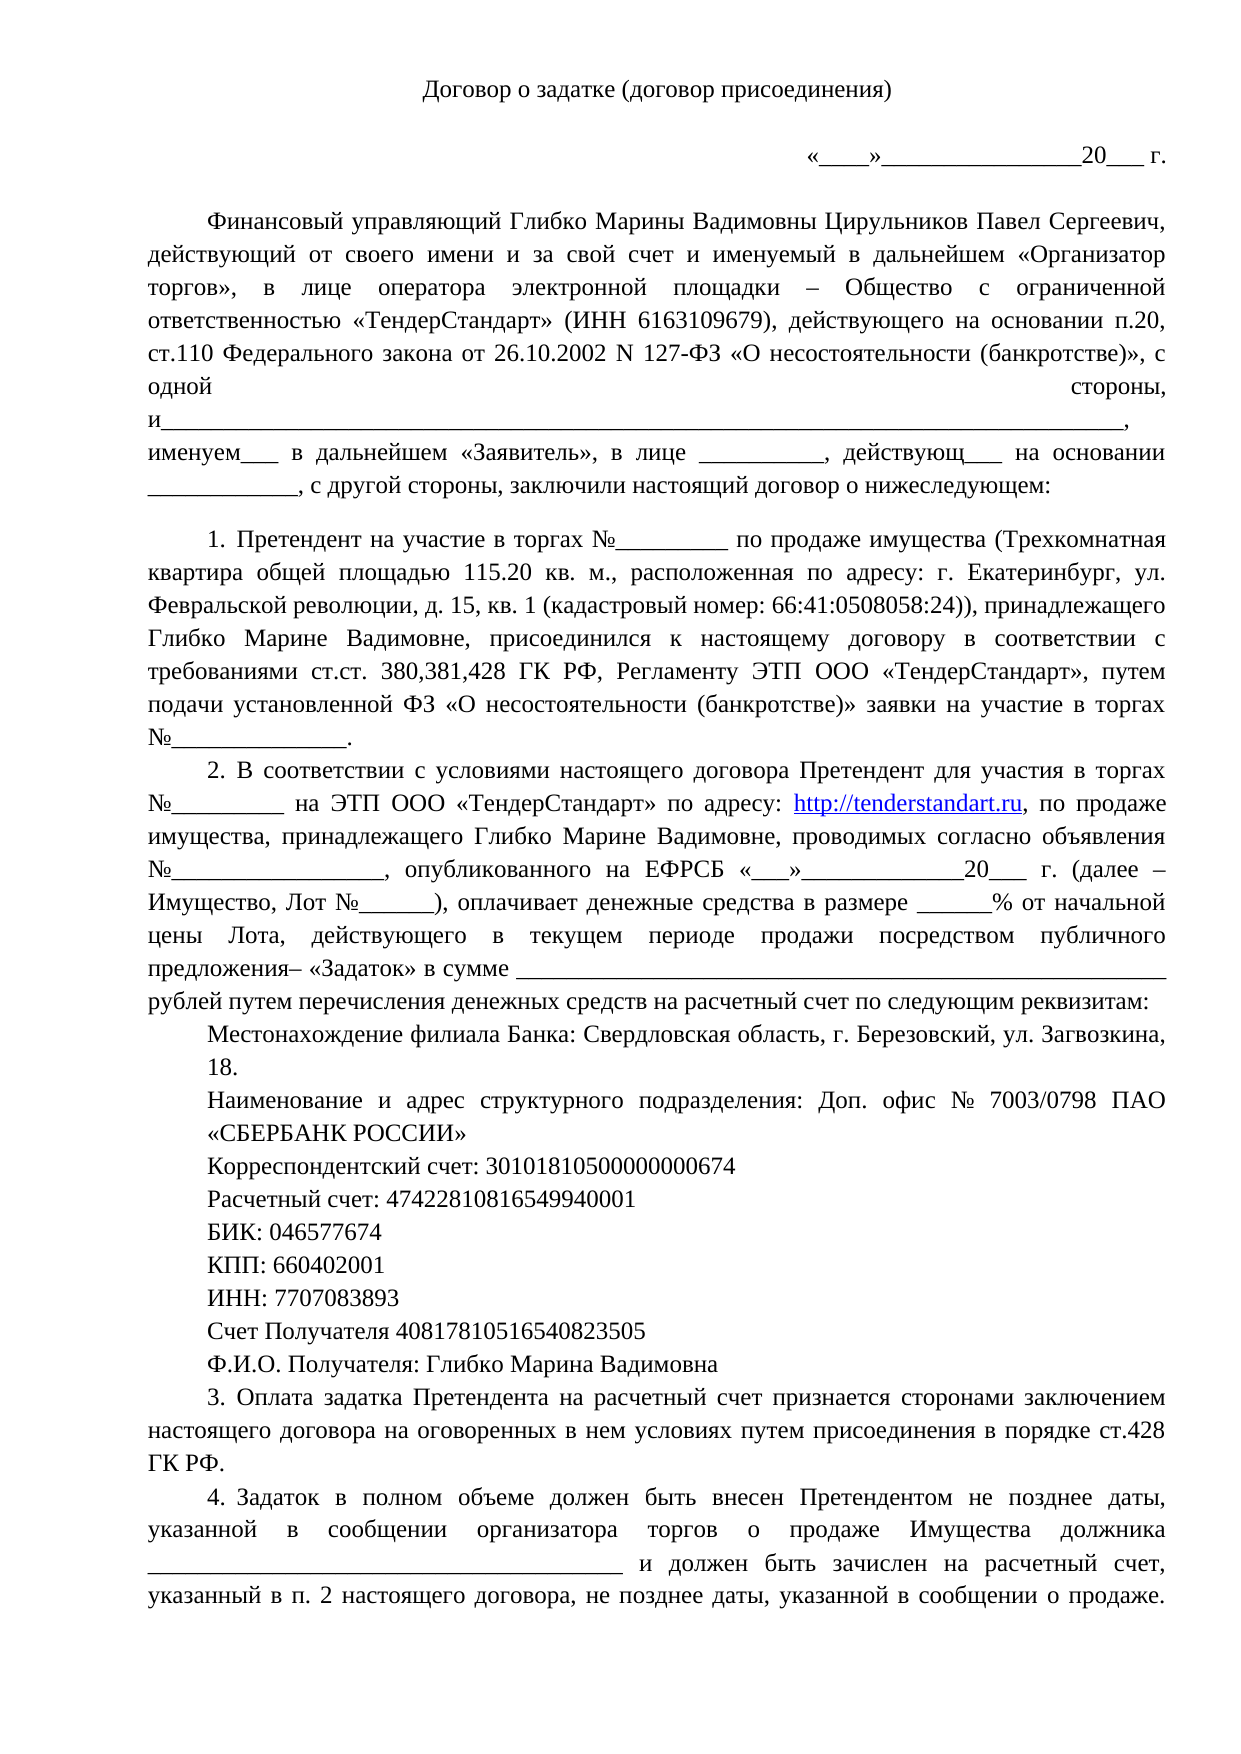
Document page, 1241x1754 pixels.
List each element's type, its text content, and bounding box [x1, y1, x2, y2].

list Местонахождение филиала Банка: Свердловская область, г. Березовский, ул. Загвозкина, 18. [207, 1019, 1167, 1081]
text «____»________________20___ г. [148, 140, 1167, 169]
list КПП: 660402001 [207, 1250, 1167, 1279]
list Счет Получателя 40817810516540823505 [207, 1316, 1167, 1345]
list БИК: 046577674 [207, 1217, 1167, 1246]
list Ф.И.О. Получателя: Глибко Марина Вадимовна [207, 1349, 1167, 1378]
list Корреспондентский счет: 30101810500000000674 [207, 1151, 1167, 1180]
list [148, 1482, 1167, 1609]
list Расчетный счет: 47422810816549940001 [207, 1184, 1167, 1213]
list ИНН: 7707083893 [207, 1283, 1167, 1312]
list В соответствии с условиями настоящего договора Претендент для участия в торгах №_________ на ЭТП ООО «ТендерСтандарт» по адресу: http://tenderstandart.ru, по продаже имущества, принадлежащего Глибко Марине Вадимовне, проводимых согласно объявления №_________________, опубликованного на ЕФРСБ «___»_____________20___ г. (далее – Имущество, Лот №______), оплачивает денежные средства в размере ______% от начальной цены Лота, действующего в текущем периоде продажи посредством публичного предложения– «Задаток» в сумме ____________________________________________________ рублей путем перечисления денежных средств на расчетный счет по следующим реквизитам: [148, 755, 1167, 1015]
list Претендент на участие в торгах №_________ по продаже имущества (Трехкомнатная квартира общей площадью 115.20 кв. м., расположенная по адресу: г. Екатеринбург, ул. Февральской революции, д. 15, кв. 1 (кадастровый номер: 66:41:0508058:24)), принадлежащего Глибко Марине Вадимовне, присоединился к настоящему договору в соответствии с требованиями ст.ст. 380,381,428 ГК РФ, Регламенту ЭТП ООО «ТендерСтандарт», путем подачи установленной ФЗ «О несостоятельности (банкротстве)» заявки на участие в торгах №______________. [148, 524, 1167, 751]
text Договор о задатке (договор присоединения) [148, 74, 1167, 103]
list Наименование и адрес структурного подразделения: Доп. офис № 7003/0798 ПАО «СБЕРБАНК РОССИИ» [207, 1085, 1167, 1147]
list Оплата задатка Претендента на расчетный счет признается сторонами заключением настоящего договора на оговоренных в нем условиях путем присоединения в порядке ст.428 ГК РФ. [148, 1382, 1167, 1477]
text Финансовый управляющий Глибко Марины Вадимовны Цирульников Павел Сергеевич, действующий от своего имени и за свой счет и именуемый в дальнейшем «Организатор торгов», в лице оператора электронной площадки – Общество с ограниченной ответственностью «ТендерСтандарт» (ИНН 6163109679), действующего на основании п.20, ст.110 Федерального закона от 26.10.2002 N 127-ФЗ «О несостоятельности (банкротстве)», с одной стороны, и_____________________________________________________________________________, именуем___ в дальнейшем «Заявитель», в лице __________, действующ___ на основании ____________, с другой стороны, заключили настоящий договор о нижеследующем: [148, 206, 1167, 499]
